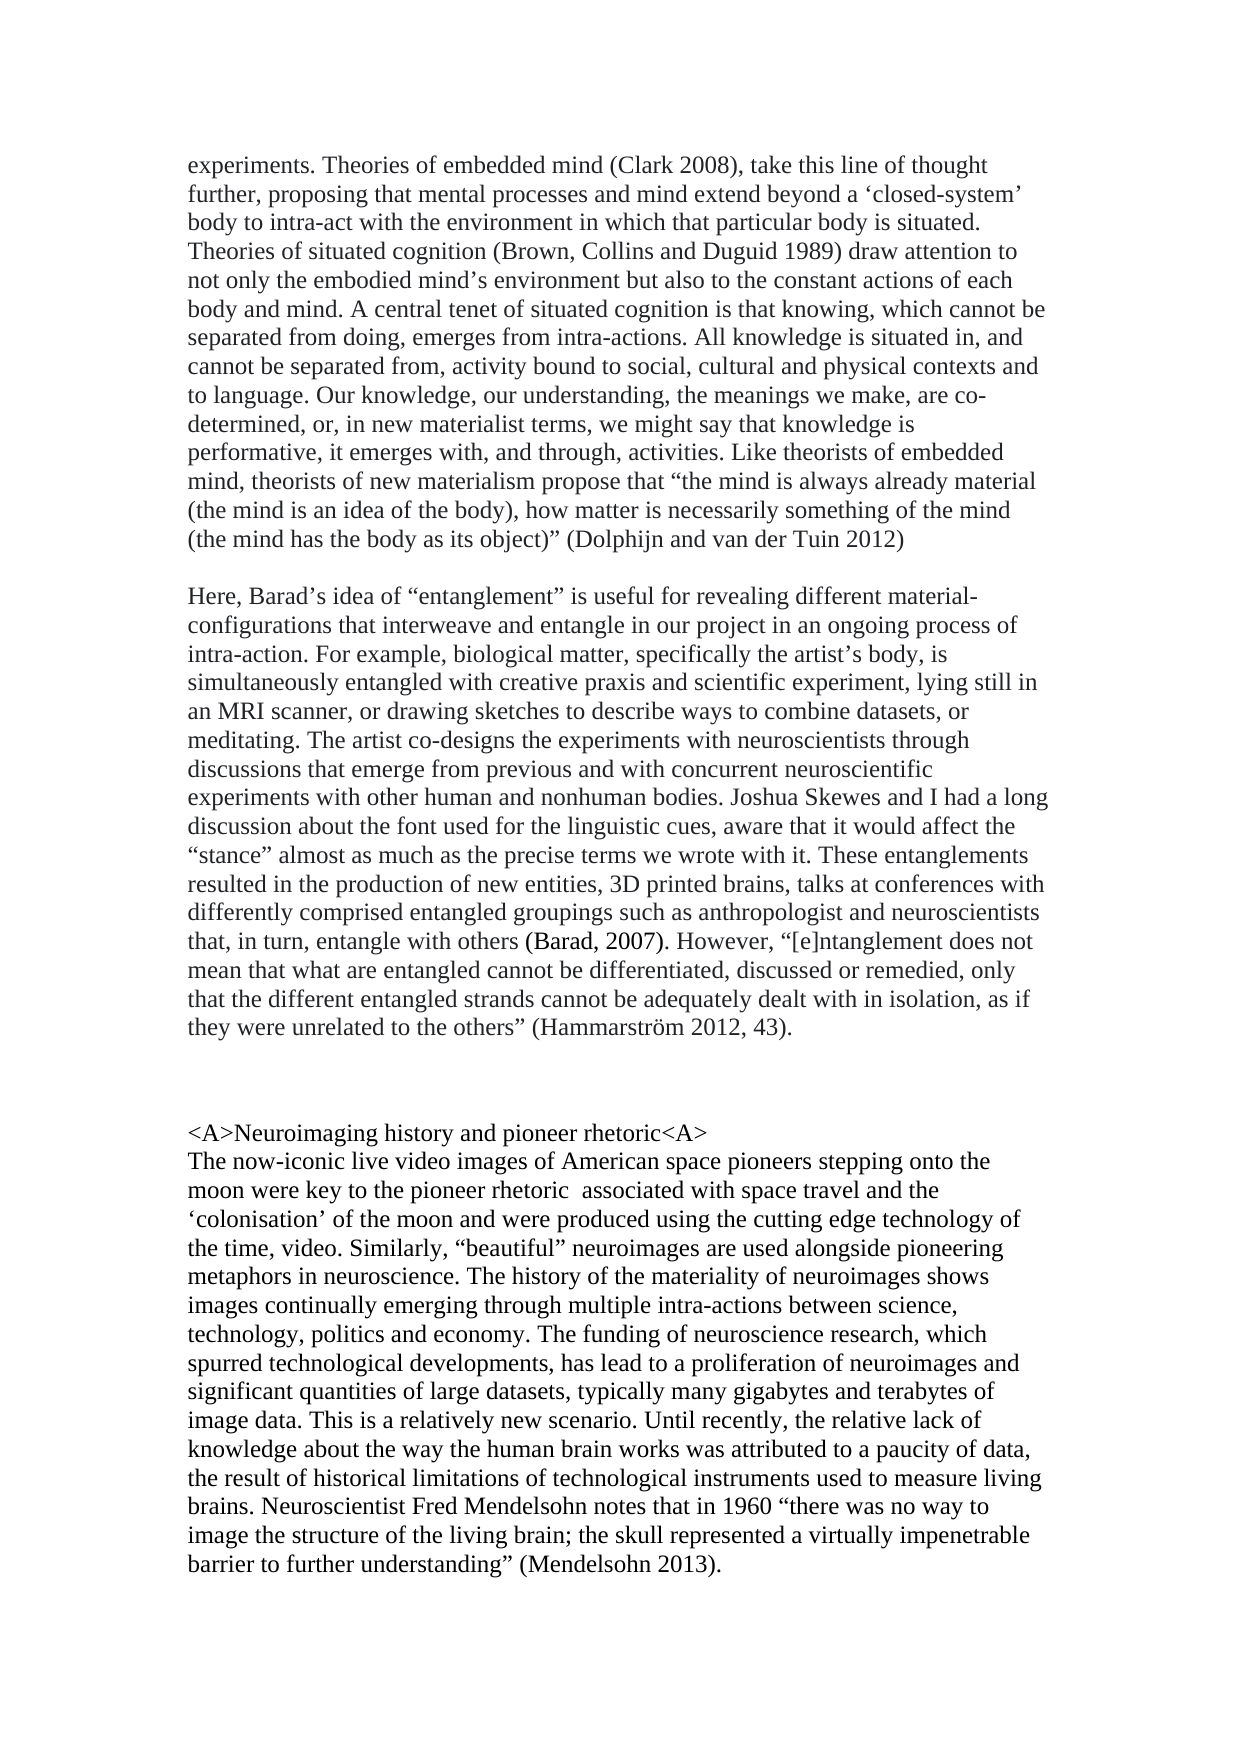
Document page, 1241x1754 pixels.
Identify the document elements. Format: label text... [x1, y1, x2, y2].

text Here, Barad’s idea of “entanglement” is useful for revealing different material-configurations that interweave and entangle in our project in an ongoing process of intra-action. For example, biological matter, specifically the artist’s body, is simultaneously entangled with creative praxis and scientific experiment, lying still in an MRI scanner, or drawing sketches to describe ways to combine datasets, or meditating. The artist co-designs the experiments with neuroscientists through discussions that emerge from previous and with concurrent neuroscientific experiments with other human and nonhuman bodies. Joshua Skewes and I had a long discussion about the font used for the linguistic cues, aware that it would affect the “stance” almost as much as the precise terms we wrote with it. These entanglements resulted in the production of new entities, 3D printed brains, talks at conferences with differently comprised entangled groupings such as anthropologist and neuroscientists that, in turn, entangle with others . However, “[e]ntanglement does not mean that what are entangled cannot be differentiated, discussed or remedied, only that the different entangled strands cannot be adequately dealt with in isolation, as if they were unrelated to the others” (Hammarström 2012, 43). [187, 581, 1053, 1041]
text The now-iconic live video images of American space pioneers stepping onto the moon were key to the pioneer rhetoric associated with space travel and the ‘colonisation’ of the moon and were produced using the cutting edge technology of the time, video. Similarly, “beautiful” neuroimages are used alongside pioneering metaphors in neuroscience. The history of the materiality of neuroimages shows images continually emerging through multiple intra-actions between science, technology, politics and economy. The funding of neuroscience research, which spurred technological developments, has lead to a proliferation of neuroimages and significant quantities of large datasets, typically many gigabytes and terabytes of image data. This is a relatively new scenario. Until recently, the relative lack of knowledge about the way the human brain works was attributed to a paucity of data, the result of historical limitations of technological instruments used to measure living brains. Neuroscientist Fred Mendelsohn notes that in 1960 “there was no way to image the structure of the living brain; the skull represented a virtually impenetrable barrier to further understanding” (Mendelsohn 2013). [187, 1146, 1053, 1578]
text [187, 150, 1053, 552]
text <A>Neuroimaging history and pioneer rhetoric<A> [187, 1118, 1053, 1146]
